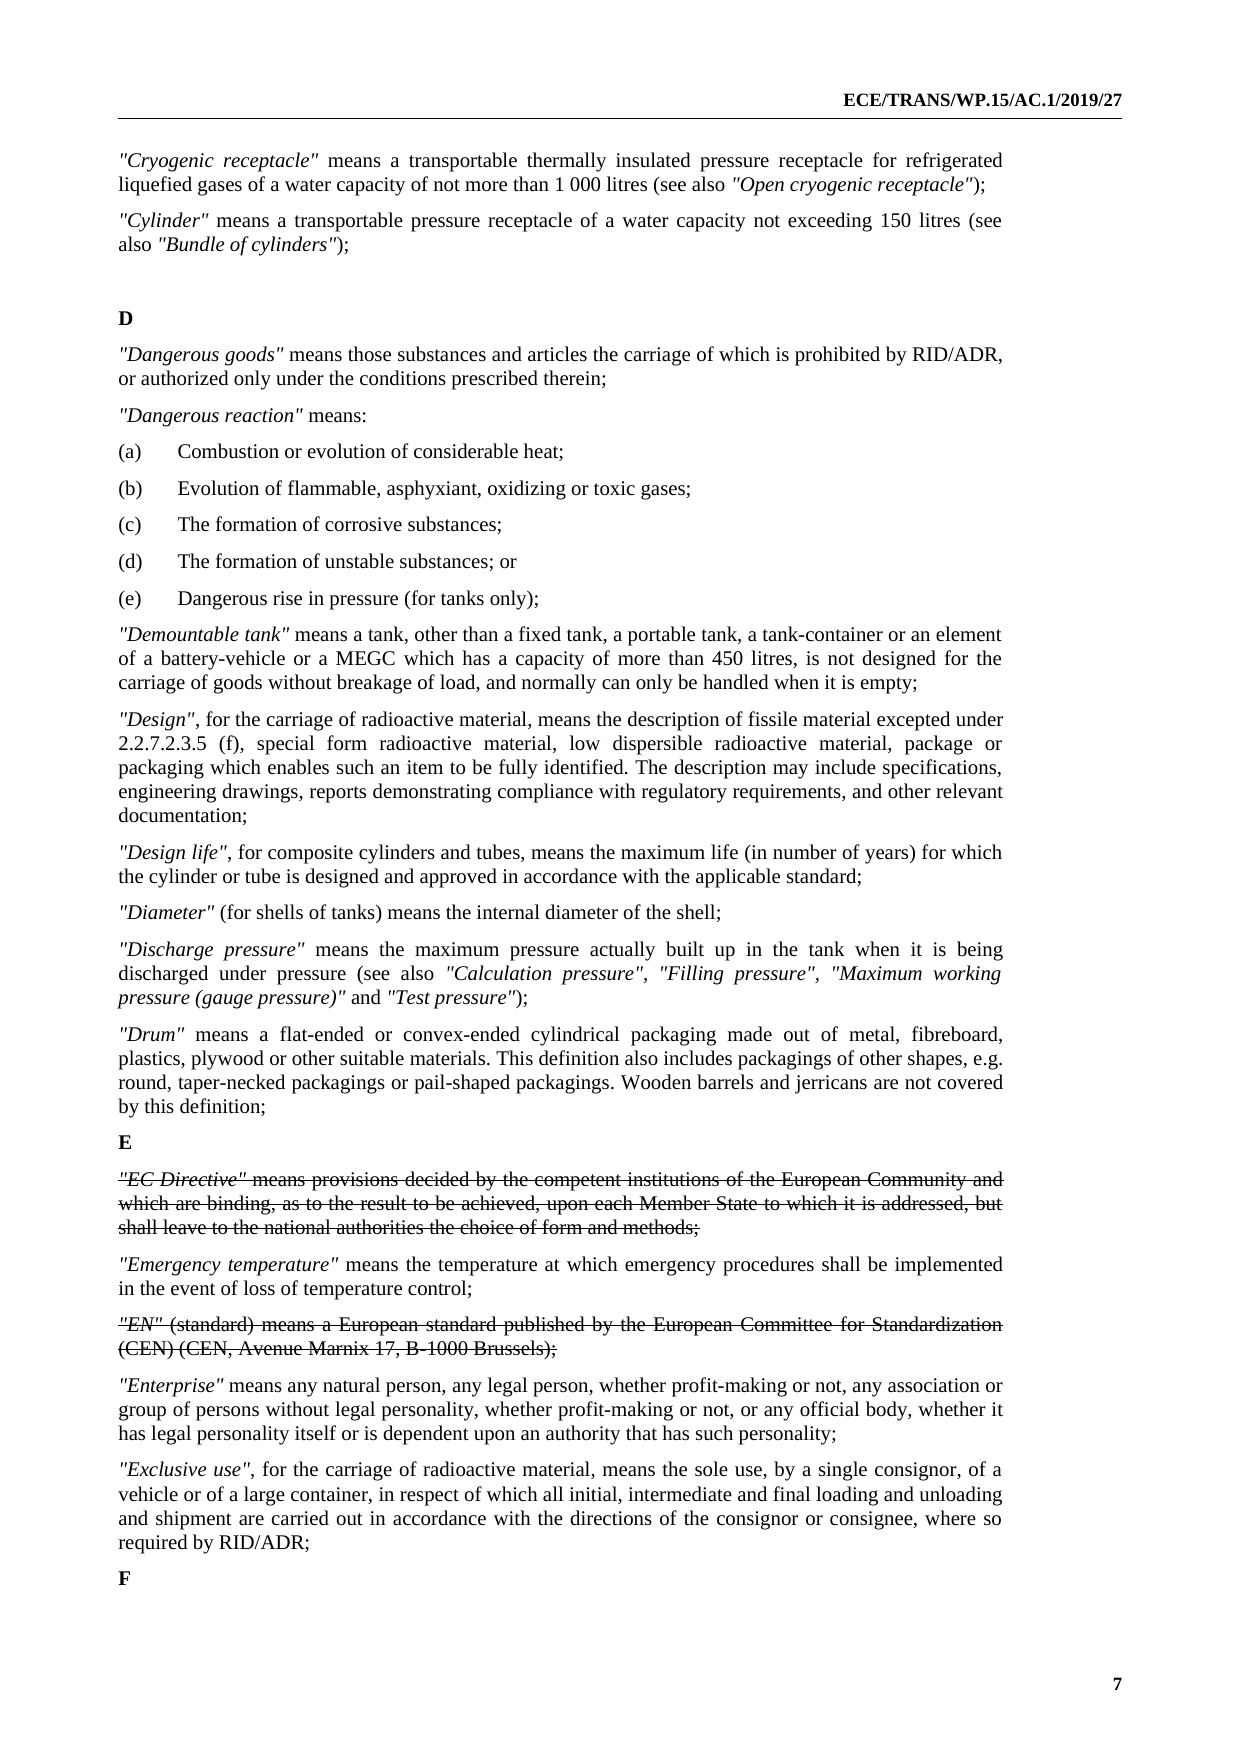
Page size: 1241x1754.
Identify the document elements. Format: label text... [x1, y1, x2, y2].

text (b) Evolution of flammable, asphyxiant, oxidizing or toxic gases; [118, 476, 1004, 500]
text "Design life", for composite cylinders and tubes, means the maximum life (in number of years) for which the cylinder or tube is designed and approved in accordance with the applicable standard; [118, 839, 1004, 888]
text "Drum" means a flat-ended or convex-ended cylindrical packaging made out of metal, fibreboard, plastics, plywood or other suitable materials. This definition also includes packagings of other shapes, e.g. round, taper-necked packagings or pail-shaped packagings. Wooden barrels and jerricans are not covered by this definition; [118, 1021, 1004, 1118]
text "Cylinder" means a transportable pressure receptacle of a water capacity not exceeding 150 litres (see also "Bundle of cylinders"); [118, 208, 1004, 256]
text (e) Dangerous rise in pressure (for tanks only); [118, 586, 1004, 609]
text "Dangerous goods" means those substances and articles the carriage of which is prohibited by RID/ADR, or authorized only under the conditions prescribed therein; [118, 342, 1004, 390]
text (a) Combustion or evolution of considerable heat; [118, 439, 1004, 463]
text "EC Directive" means provisions decided by the competent institutions of the European Community and which are binding, as to the result to be achieved, upon each Member State to which it is addressed, but shall leave to the national authorities the choice of form and methods; [118, 1181, 1004, 1239]
text (d) The formation of unstable substances; or [118, 549, 1004, 573]
text "EN" (standard) means a European standard published by the European Committee for Standardization (CEN) (CEN, Avenue Marnix 17, B-1000 Brussels); [118, 1312, 1004, 1360]
text "Demountable tank" means a tank, other than a fixed tank, a portable tank, a tank-container or an element of a battery-vehicle or a MEGC which has a capacity of more than 450 litres, is not designed for the carriage of goods without breakage of load, and normally can only be handled when it is empty; [118, 622, 1004, 694]
text "Emergency temperature" means the temperature at which emergency procedures shall be implemented in the event of loss of temperature control; [118, 1251, 1004, 1299]
text "Diameter" (for shells of tanks) means the internal diameter of the shell; [118, 900, 1004, 924]
text (c) The formation of corrosive substances; [118, 512, 1004, 536]
text E [118, 1130, 1004, 1154]
text "Cryogenic receptacle" means a transportable thermally insulated pressure receptacle for refrigerated liquefied gases of a water capacity of not more than 1 000 litres (see also "Open cryogenic receptacle"); [118, 148, 1004, 196]
text "Enterprise" means any natural person, any legal person, whether profit-making or not, any association or group of persons without legal personality, whether profit-making or not, or any official body, whether it has legal personality itself or is dependent upon an authority that has such personality; [118, 1373, 1004, 1445]
text "Dangerous reaction" means: [118, 403, 1004, 427]
text D [118, 306, 1004, 329]
text "Exclusive use", for the carriage of radioactive material, means the sole use, by a single consignor, of a vehicle or of a large container, in respect of which all initial, intermediate and final loading and unloading and shipment are carried out in accordance with the directions of the consignor or consignee, where so required by RID/ADR; [118, 1457, 1004, 1554]
text F [118, 1566, 1004, 1590]
text "Discharge pressure" means the maximum pressure actually built up in the tank when it is being discharged under pressure (see also "Calculation pressure", "Filling pressure", "Maximum working pressure (gauge pressure)" and "Test pressure"); [118, 937, 1004, 1009]
text "Design", for the carriage of radioactive material, means the description of fissile material excepted under 2.2.7.2.3.5 (f), special form radioactive material, low dispersible radioactive material, package or packaging which enables such an item to be fully identified. The description may include specifications, engineering drawings, reports demonstrating compliance with regulatory requirements, and other relevant documentation; [118, 707, 1004, 827]
